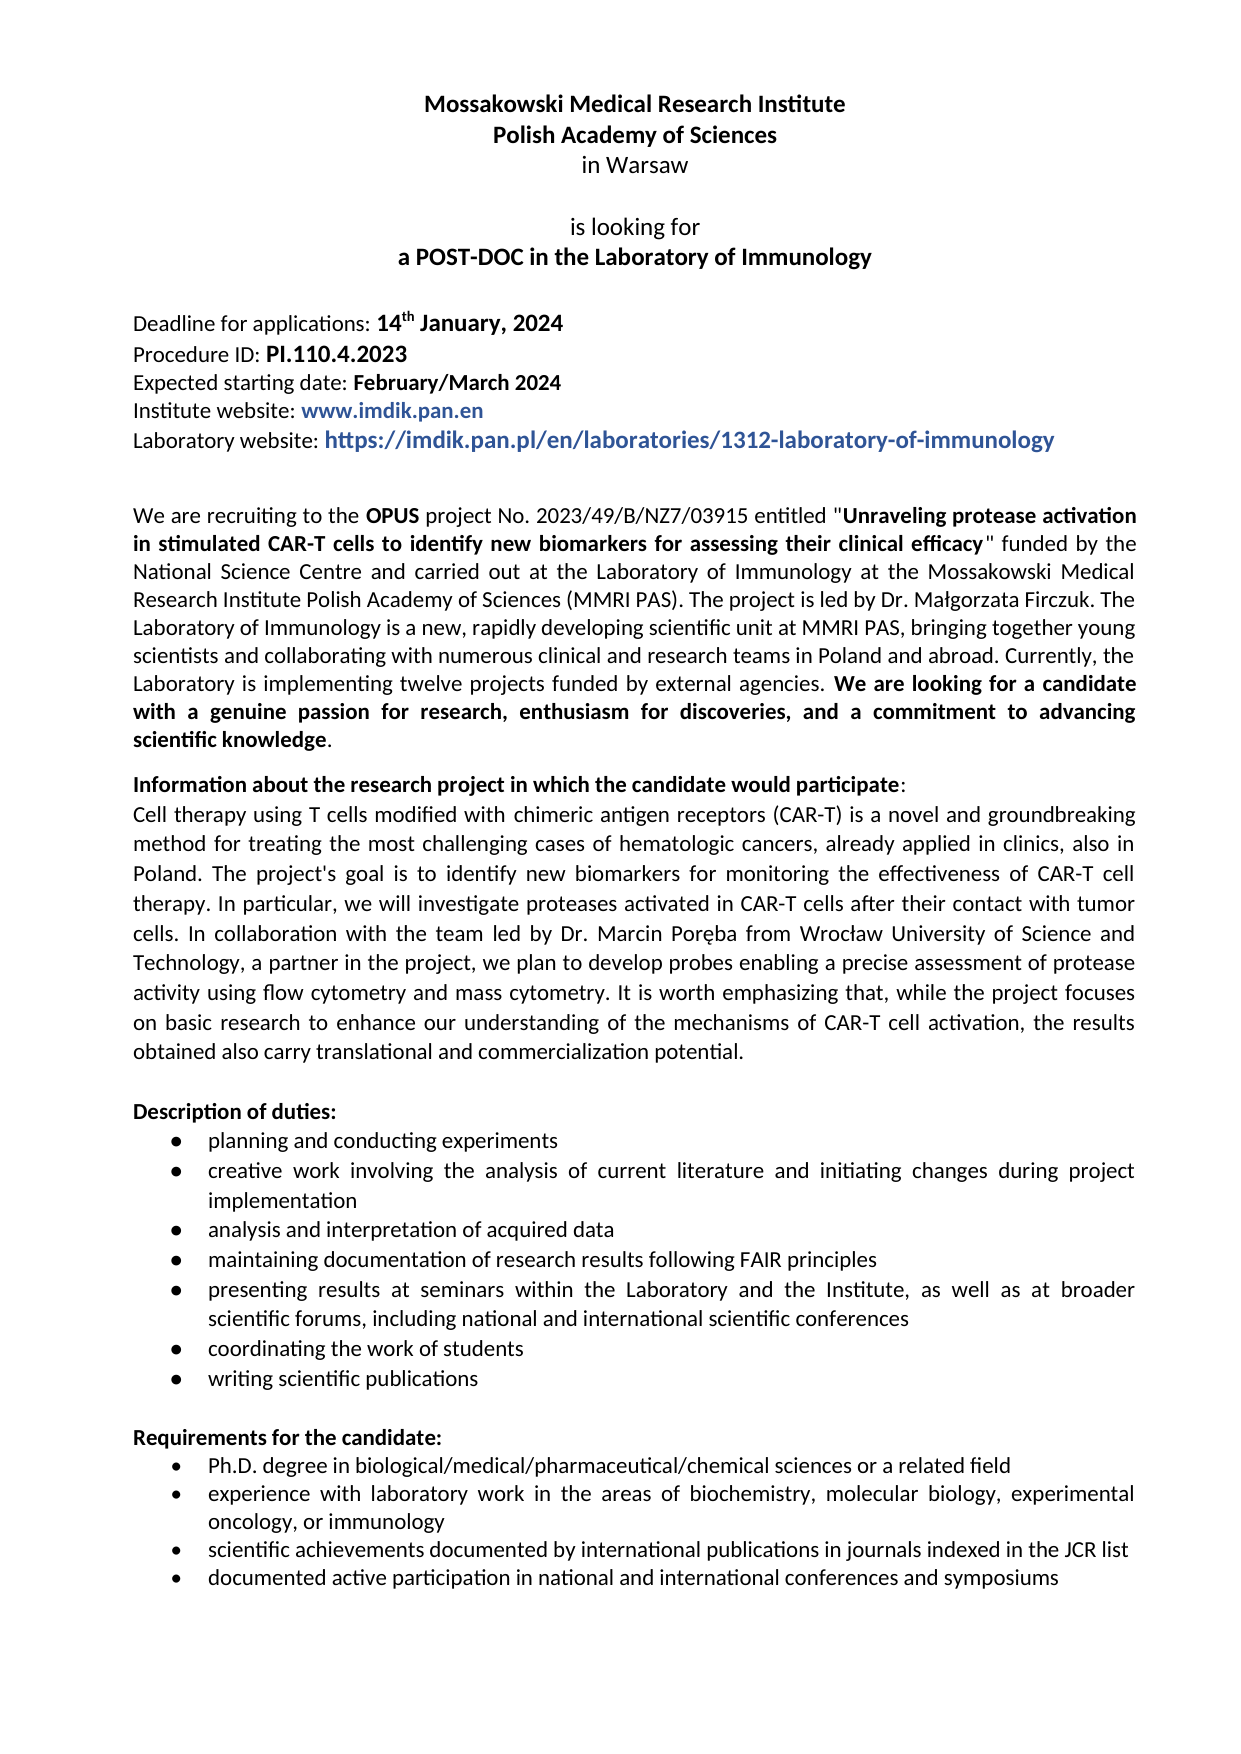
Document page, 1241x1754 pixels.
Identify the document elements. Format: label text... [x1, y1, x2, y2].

list creative work involving the analysis of current literature and initiating changes during project implementation [170, 1156, 1137, 1214]
text Information about the research project in which the candidate would participate: [133, 770, 1137, 798]
text Requirements for the candidate: [133, 1423, 1137, 1451]
text We are recruiting to the OPUS project No. 2023/49/B/NZ7/03915 entitled "Unraveling protease activation in stimulated CAR-T cells to identify new biomarkers for assessing their clinical efficacy" funded by the National Science Centre and carried out at the Laboratory of Immunology at the Mossakowski Medical Research Institute Polish Academy of Sciences (MMRI PAS). The project is led by Dr. Małgorzata Firczuk. The Laboratory of Immunology is a new, rapidly developing scientific unit at MMRI PAS, bringing together young scientists and collaborating with numerous clinical and research teams in Poland and abroad. Currently, the Laboratory is implementing twelve projects funded by external agencies. We are looking for a candidate with a genuine passion for research, enthusiasm for discoveries, and a commitment to advancing scientific knowledge. [133, 501, 1137, 753]
text Laboratory website: https://imdik.pan.pl/en/laboratories/1312-laboratory-of-immunology [133, 424, 1137, 455]
text Cell therapy using T cells modified with chimeric antigen receptors (CAR-T) is a novel and groundbreaking method for treating the most challenging cases of hematologic cancers, already applied in clinics, also in Poland. The project's goal is to identify new biomarkers for monitoring the effectiveness of CAR-T cell therapy. In particular, we will investigate proteases activated in CAR-T cells after their contact with tumor cells. In collaboration with the team led by Dr. Marcin Poręba from Wrocław University of Science and Technology, a partner in the project, we plan to develop probes enabling a precise assessment of protease activity using flow cytometry and mass cytometry. It is worth emphasizing that, while the project focuses on basic research to enhance our understanding of the mechanisms of CAR-T cell activation, the results obtained also carry translational and commercialization potential. [133, 800, 1137, 1065]
text Description of duties: [133, 1097, 1137, 1125]
text Procedure ID: PI.110.4.2023 [133, 338, 1137, 368]
list documented active participation in national and international conferences and symposiums [170, 1563, 1137, 1591]
text in Warsaw [133, 150, 1137, 180]
text Polish Academy of Sciences [133, 119, 1137, 150]
list writing scientific publications [170, 1364, 1137, 1392]
list planning and conducting experiments [170, 1126, 1137, 1154]
list scientific achievements documented by international publications in journals indexed in the JCR list [170, 1535, 1137, 1563]
text Mossakowski Medical Research Institute [133, 89, 1137, 119]
list maintaining documentation of research results following FAIR principles [170, 1245, 1137, 1273]
text Institute website: www.imdik.pan.en [133, 396, 1137, 424]
text is looking for [133, 211, 1137, 241]
list experience with laboratory work in the areas of biochemistry, molecular biology, experimental oncology, or immunology [170, 1479, 1137, 1535]
text a POST-DOC in the Laboratory of Immunology [133, 241, 1137, 272]
text Expected starting date: February/March 2024 [133, 368, 1137, 396]
text Deadline for applications: 14th January, 2024 [133, 307, 1137, 338]
list coordinating the work of students [170, 1334, 1137, 1362]
list presenting results at seminars within the Laboratory and the Institute, as well as at broader scientific forums, including national and international scientific conferences [170, 1275, 1137, 1333]
list Ph.D. degree in biological/medical/pharmaceutical/chemical sciences or a related field [170, 1451, 1137, 1479]
list analysis and interpretation of acquired data [170, 1216, 1137, 1243]
